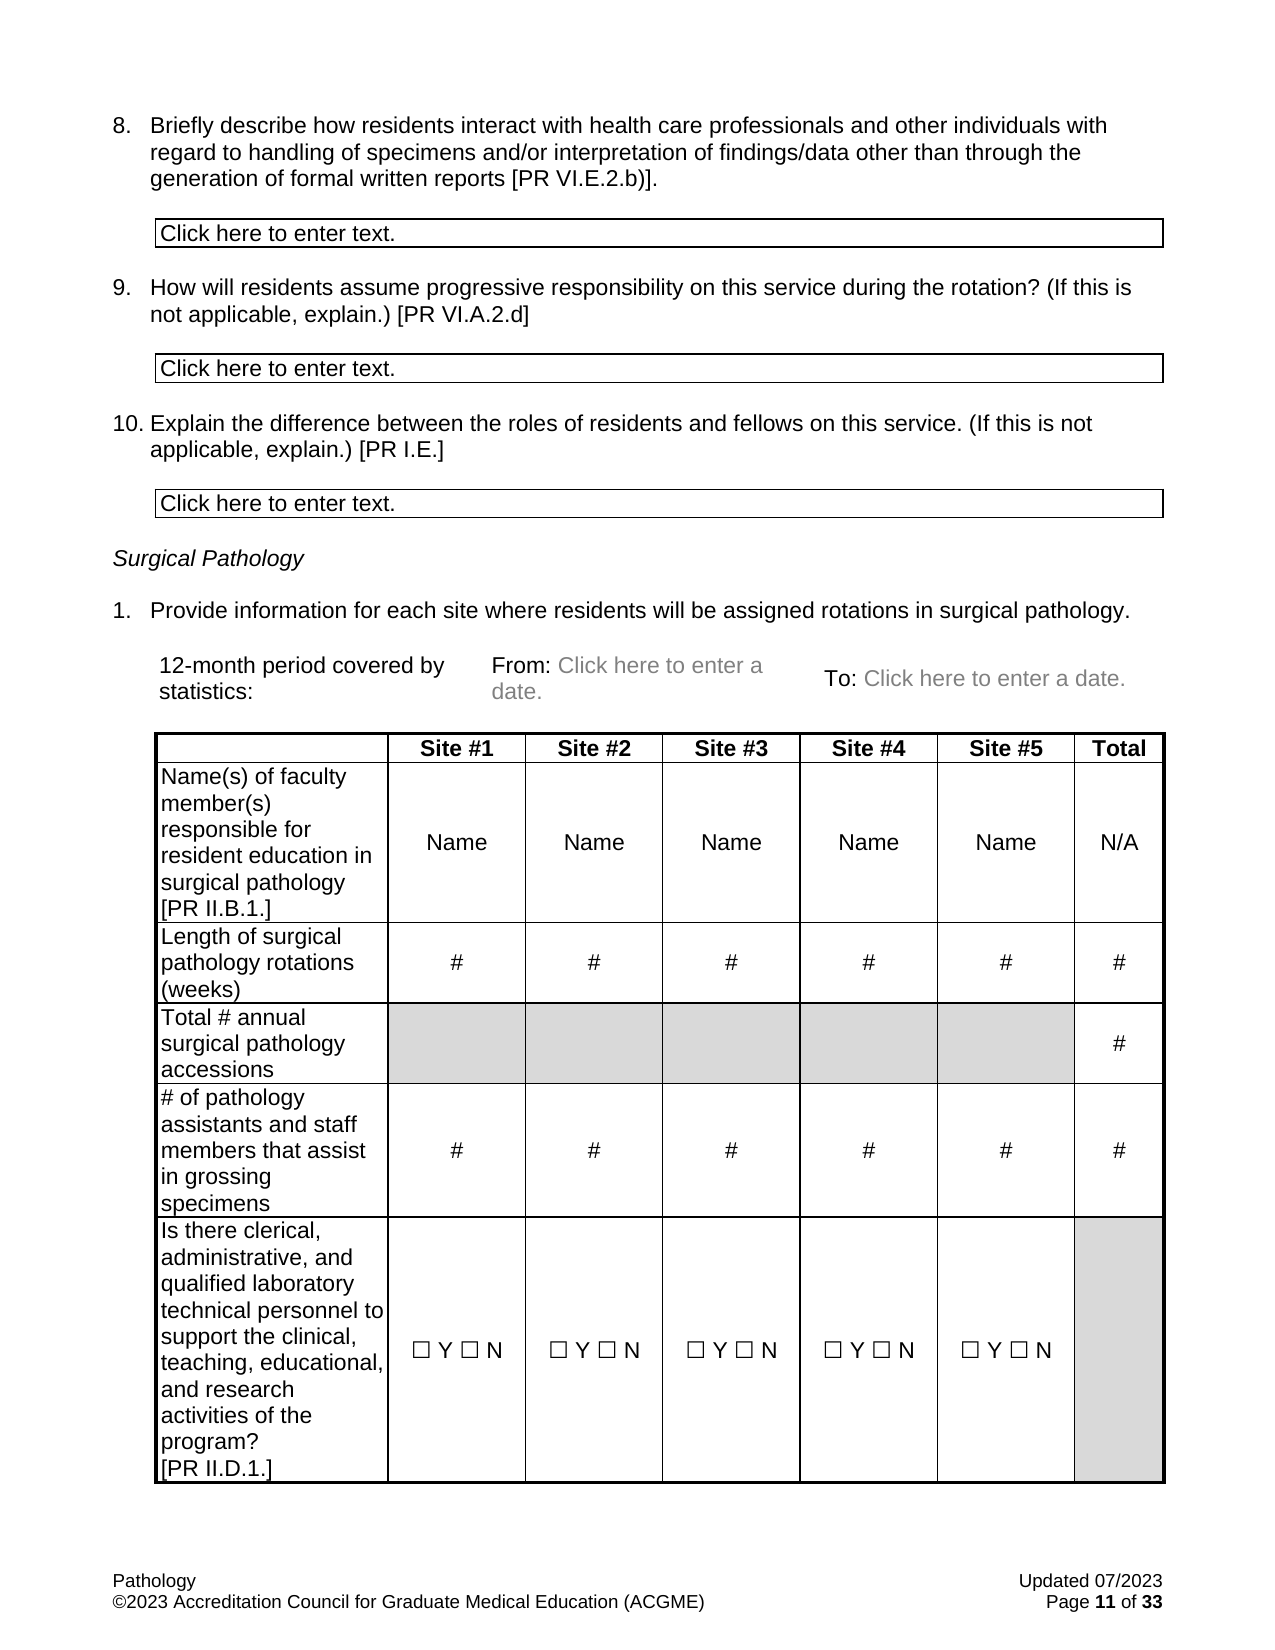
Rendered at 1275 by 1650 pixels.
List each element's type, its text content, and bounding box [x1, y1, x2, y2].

table_cell Y N [801, 1218, 937, 1481]
table_cell Is there clerical, administrative, and qualified laboratory technical personnel to support the clinical, teaching, educational, and research activities of the program? [PR II.D.1.] [158, 1218, 387, 1481]
table_cell Y N [938, 1218, 1074, 1481]
table_cell Y N [663, 1218, 799, 1481]
table_cell [389, 1004, 525, 1083]
table_header [158, 735, 387, 762]
table_cell [526, 1004, 662, 1083]
table_header To: [820, 650, 1152, 706]
table_header Site #2 [526, 735, 662, 762]
table_cell [801, 1004, 937, 1083]
table_header 12-month period covered by statistics: [155, 650, 487, 706]
table_cell Y N [389, 1218, 525, 1481]
table_cell N/A [1075, 763, 1162, 921]
table_header Site #4 [801, 735, 937, 762]
table_cell Name(s) of faculty member(s) responsible for resident education in surgical pathology [PR II.B.1.] [158, 763, 387, 921]
table_cell Y N [526, 1218, 662, 1481]
text 9. How will residents assume progressive responsibility on this service during the rotation? (If this is not applicable, explain.) [PR VI.A.2.d] [112, 274, 1162, 327]
text 1. Provide information for each site where residents will be assigned rotations in surgical pathology. [112, 597, 1162, 624]
table_cell Total # annual surgical pathology accessions [158, 1004, 387, 1083]
table_cell # of pathology assistants and staff members that assist in grossing specimens [158, 1084, 387, 1216]
table_cell [938, 1004, 1074, 1083]
text 10. Explain the difference between the roles of residents and fellows on this service. (If this is not applicable, explain.) [PR I.E.] [112, 409, 1162, 462]
table_header Total [1075, 735, 1162, 762]
table_cell [663, 1004, 799, 1083]
table_header Site #5 [938, 735, 1074, 762]
table_cell [1075, 1218, 1162, 1481]
table_cell Length of surgical pathology rotations (weeks) [158, 923, 387, 1002]
table_header Site #3 [663, 735, 799, 762]
table_header Site #1 [389, 735, 525, 762]
text Surgical Pathology [112, 545, 1162, 571]
text 8. Briefly describe how residents interact with health care professionals and other individuals with regard to handling of specimens and/or interpretation of findings/data other than through the generation of formal written reports [PR VI.E.2.b)]. [112, 112, 1162, 192]
table_header From: [487, 650, 819, 706]
